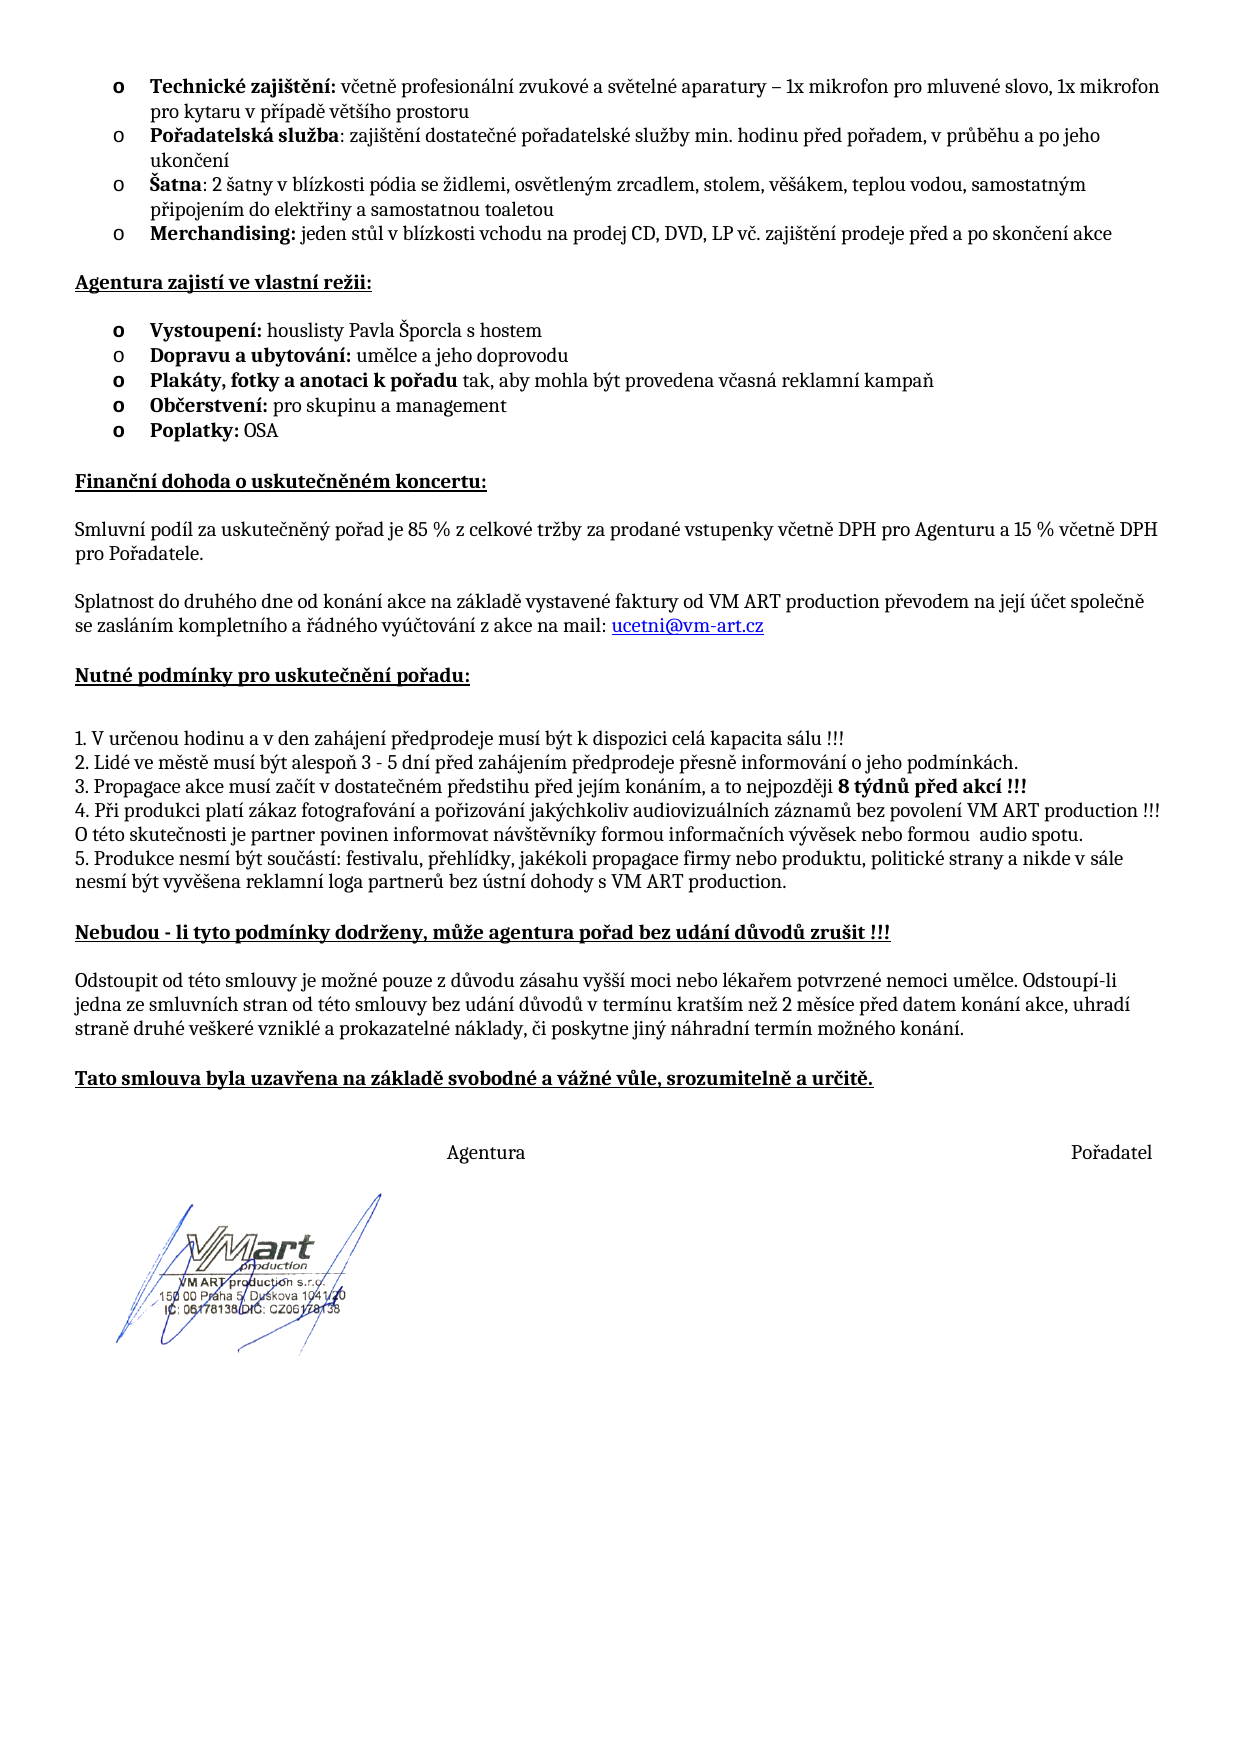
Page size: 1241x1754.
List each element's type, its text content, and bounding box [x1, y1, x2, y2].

list Poplatky: OSA [112, 419, 1165, 444]
text Smluvní podíl za uskutečněný pořad je 85 % z celkové tržby za prodané vstupenky včetně DPH pro Agenturu a 15 % včetně DPH pro Pořadatele. [75, 518, 1165, 566]
text Nutné podmínky pro uskutečnění pořadu: [75, 664, 1165, 688]
text Tato smlouva byla uzavřena na základě svobodné a vážné vůle, srozumitelně a určitě. [75, 1067, 1165, 1091]
picture [75, 1150, 427, 1415]
list Občerstvení: pro skupinu a management [112, 394, 1165, 419]
text 3. Propagace akce musí začít v dostatečném předstihu před jejím konáním, a to nejpozději 8 týdnů před akcí !!! [75, 774, 1165, 798]
text Finanční dohoda o uskutečněném koncertu: [75, 470, 1165, 494]
list Dopravu a ubytování: umělce a jeho doprovodu [112, 344, 1165, 369]
text Agentura zajistí ve vlastní režii: [75, 271, 1165, 295]
list Vystoupení: houslisty Pavla Šporcla s hostem [112, 319, 1165, 344]
list Merchandising: jeden stůl v blízkosti vchodu na prodej CD, DVD, LP vč. zajištění prodeje před a po skončení akce [112, 222, 1165, 247]
text 5. Produkce nesmí být součástí: festivalu, přehlídky, jakékoli propagace firmy nebo produktu, politické strany a nikde v sále nesmí být vyvěšena reklamní loga partnerů bez ústní dohody s VM ART production. [75, 846, 1165, 894]
text Agentura Pořadatel [75, 1141, 1165, 1165]
text 2. Lidé ve městě musí být alespoň 3 - 5 dní před zahájením předprodeje přesně informování o jeho podmínkách. [75, 750, 1165, 774]
text 4. Při produkci platí zákaz fotografování a pořizování jakýchkoliv audiovizuálních záznamů bez povolení VM ART production !!! O této skutečnosti je partner povinen informovat návštěvníky formou informačních vývěsek nebo formou audio spotu. [75, 798, 1165, 846]
text Odstoupit od této smlouvy je možné pouze z důvodu zásahu vyšší moci nebo lékařem potvrzené nemoci umělce. Odstoupí-li jedna ze smluvních stran od této smlouvy bez udání důvodů v termínu kratším než 2 měsíce před datem konání akce, uhradí straně druhé veškeré vzniklé a prokazatelné náklady, či poskytne jiný náhradní termín možného konání. [75, 968, 1165, 1040]
list Technické zajištění: včetně profesionální zvukové a světelné aparatury – 1x mikrofon pro mluvené slovo, 1x mikrofon pro kytaru v případě většího prostoru [112, 75, 1165, 124]
text 1. V určenou hodinu a v den zahájení předprodeje musí být k dispozici celá kapacita sálu !!! [75, 726, 1165, 750]
text Splatnost do druhého dne od konání akce na základě vystavené faktury od VM ART production převodem na její účet společně se zasláním kompletního a řádného vyúčtování z akce na mail: ucetni@vm-art.cz [75, 590, 1165, 638]
list Plakáty, fotky a anotaci k pořadu tak, aby mohla být provedena včasná reklamní kampaň [112, 369, 1165, 394]
list Pořadatelská služba: zajištění dostatečné pořadatelské služby min. hodinu před pořadem, v průběhu a po jeho ukončení [112, 124, 1165, 173]
list Šatna: 2 šatny v blízkosti pódia se židlemi, osvětleným zrcadlem, stolem, věšákem, teplou vodou, samostatným připojením do elektřiny a samostatnou toaletou [112, 173, 1165, 222]
text Nebudou - li tyto podmínky dodrženy, může agentura pořad bez udání důvodů zrušit !!! [75, 921, 1165, 944]
